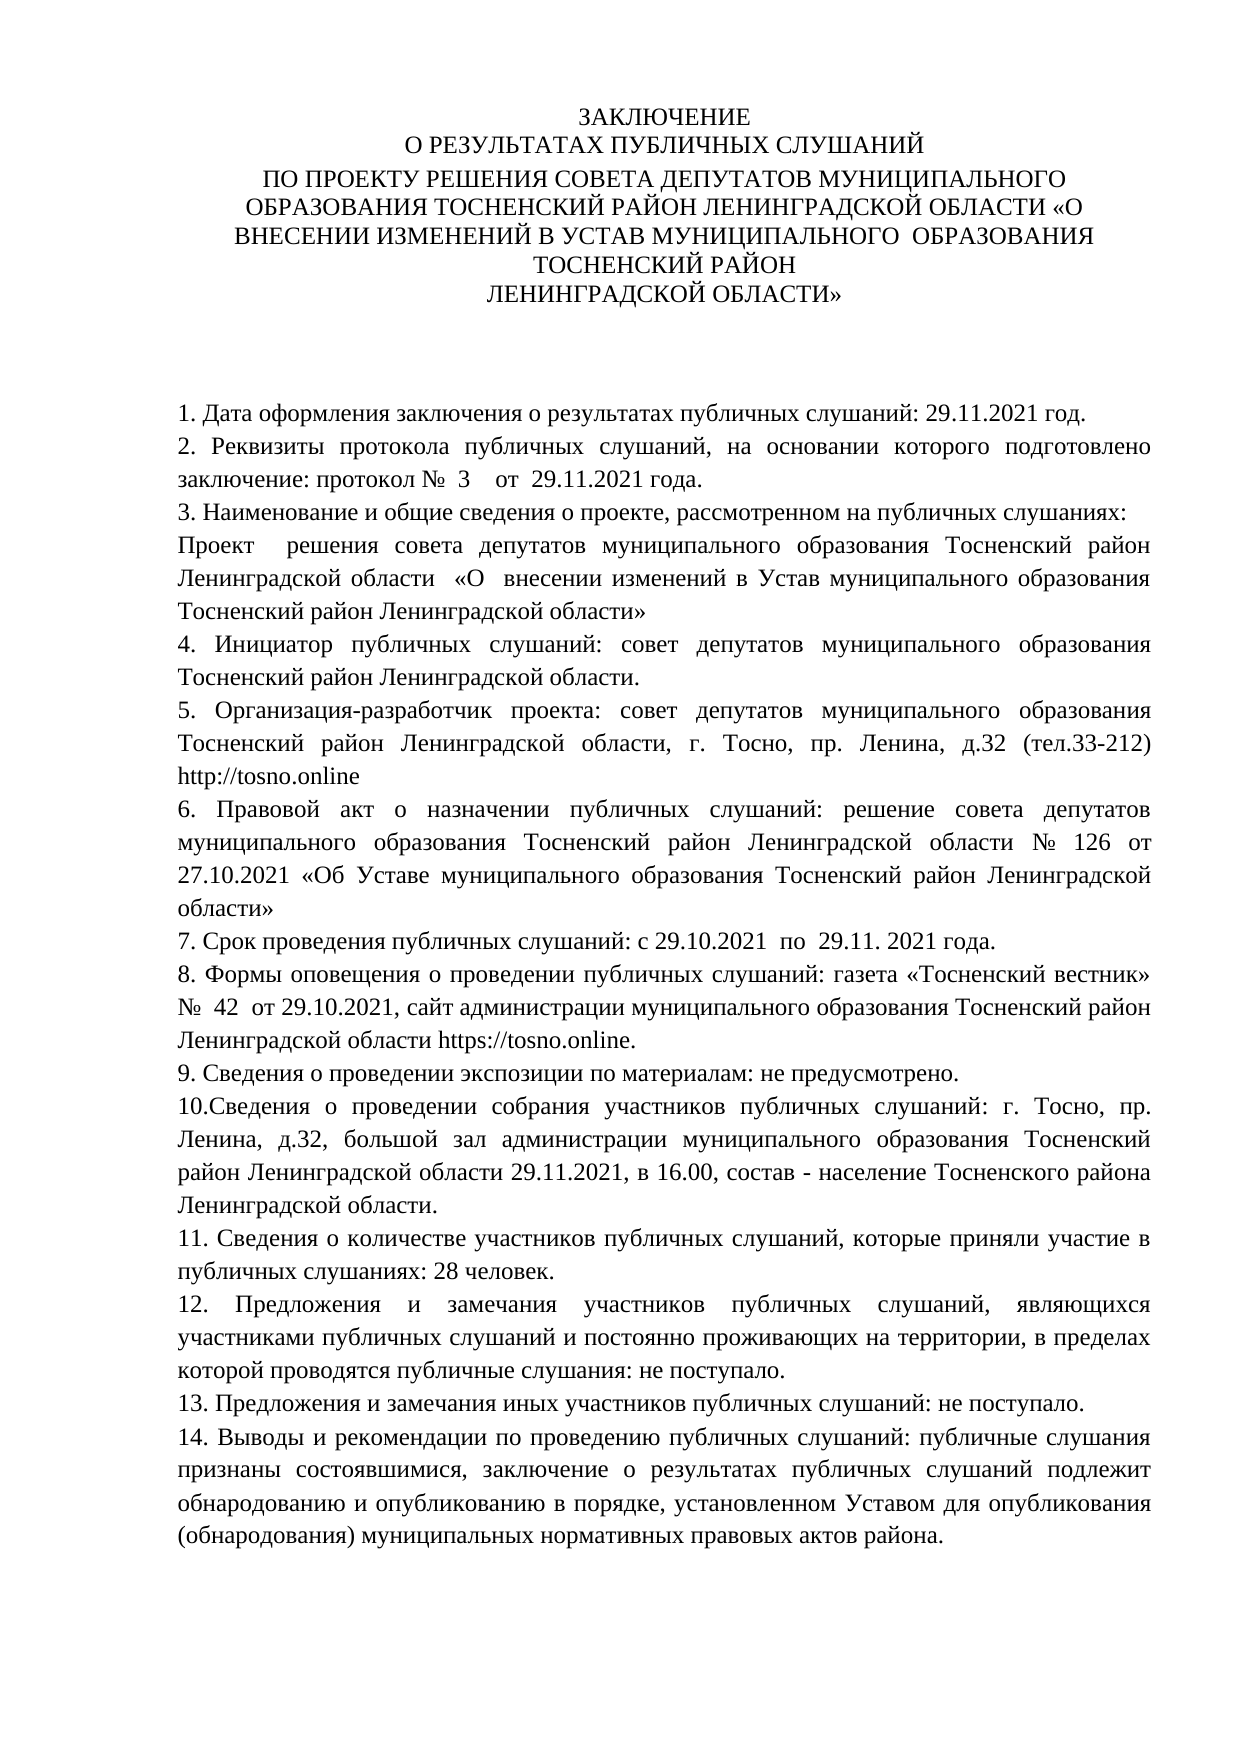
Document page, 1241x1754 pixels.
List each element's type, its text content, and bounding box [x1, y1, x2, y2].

text ПО ПРОЕКТУ РЕШЕНИЯ СОВЕТА ДЕПУТАТОВ МУНИЦИПАЛЬНОГО ОБРАЗОВАНИЯ ТОСНЕНСКИЙ РАЙОН ЛЕНИНГРАДСКОЙ ОБЛАСТИ «О ВНЕСЕНИИ ИЗМЕНЕНИЙ В УСТАВ МУНИЦИПАЛЬНОГО ОБРАЗОВАНИЯ ТОСНЕНСКИЙ РАЙОН [177, 164, 1152, 279]
text ЗАКЛЮЧЕНИЕ [177, 102, 1152, 131]
text 11. Сведения о количестве участников публичных слушаний, которые приняли участие в публичных слушаниях: 28 человек. [177, 1223, 1152, 1285]
text 12. Предложения и замечания участников публичных слушаний, являющихся участниками публичных слушаний и постоянно проживающих на территории, в пределах которой проводятся публичные слушания: не поступало. [177, 1289, 1152, 1384]
text О РЕЗУЛЬТАТАХ ПУБЛИЧНЫХ СЛУШАНИЙ [177, 131, 1152, 159]
text 4. Инициатор публичных слушаний: совет депутатов муниципального образования Тосненский район Ленинградской области. [177, 629, 1152, 691]
text Проект решения совета депутатов муниципального образования Тосненский район Ленинградской области «О внесении изменений в Устав муниципального образования Тосненский район Ленинградской области» [177, 530, 1152, 625]
text 14. Выводы и рекомендации по проведению публичных слушаний: публичные слушания признаны состоявшимися, заключение о результатах публичных слушаний подлежит обнародованию и опубликованию в порядке, установленном Уставом для опубликования (обнародования) муниципальных нормативных правовых актов района. [177, 1422, 1152, 1549]
text 8. Формы оповещения о проведении публичных слушаний: газета «Тосненский вестник» № 42 от 29.10.2021, сайт администрации муниципального образования Тосненский район Ленинградской области https://tosno.online. [177, 959, 1152, 1054]
text 3. Наименование и общие сведения о проекте, рассмотренном на публичных слушаниях: [177, 497, 1152, 526]
text 10.Сведения о проведении собрания участников публичных слушаний: г. Тосно, пр. Ленина, д.32, большой зал администрации муниципального образования Тосненский район Ленинградской области 29.11.2021, в 16.00, состав - население Тосненского района Ленинградской области. [177, 1091, 1152, 1219]
text 7. Срок проведения публичных слушаний: с 29.10.2021 по 29.11. 2021 года. [177, 926, 1152, 955]
text 13. Предложения и замечания иных участников публичных слушаний: не поступало. [177, 1388, 1152, 1417]
text 6. Правовой акт о назначении публичных слушаний: решение совета депутатов муниципального образования Тосненский район Ленинградской области № 126 от 27.10.2021 «Об Уставе муниципального образования Тосненский район Ленинградской области» [177, 794, 1152, 922]
text ЛЕНИНГРАДСКОЙ ОБЛАСТИ» [177, 279, 1152, 307]
text 2. Реквизиты протокола публичных слушаний, на основании которого подготовлено заключение: протокол № 3 от 29.11.2021 года. [177, 431, 1152, 493]
text 9. Сведения о проведении экспозиции по материалам: не предусмотрено. [177, 1058, 1152, 1087]
text 5. Организация-разработчик проекта: совет депутатов муниципального образования Тосненский район Ленинградской области, г. Тосно, пр. Ленина, д.32 (тел.33-212) http://tosno.online [177, 695, 1152, 790]
text 1. Дата оформления заключения о результатах публичных слушаний: 29.11.2021 год. [177, 398, 1152, 427]
